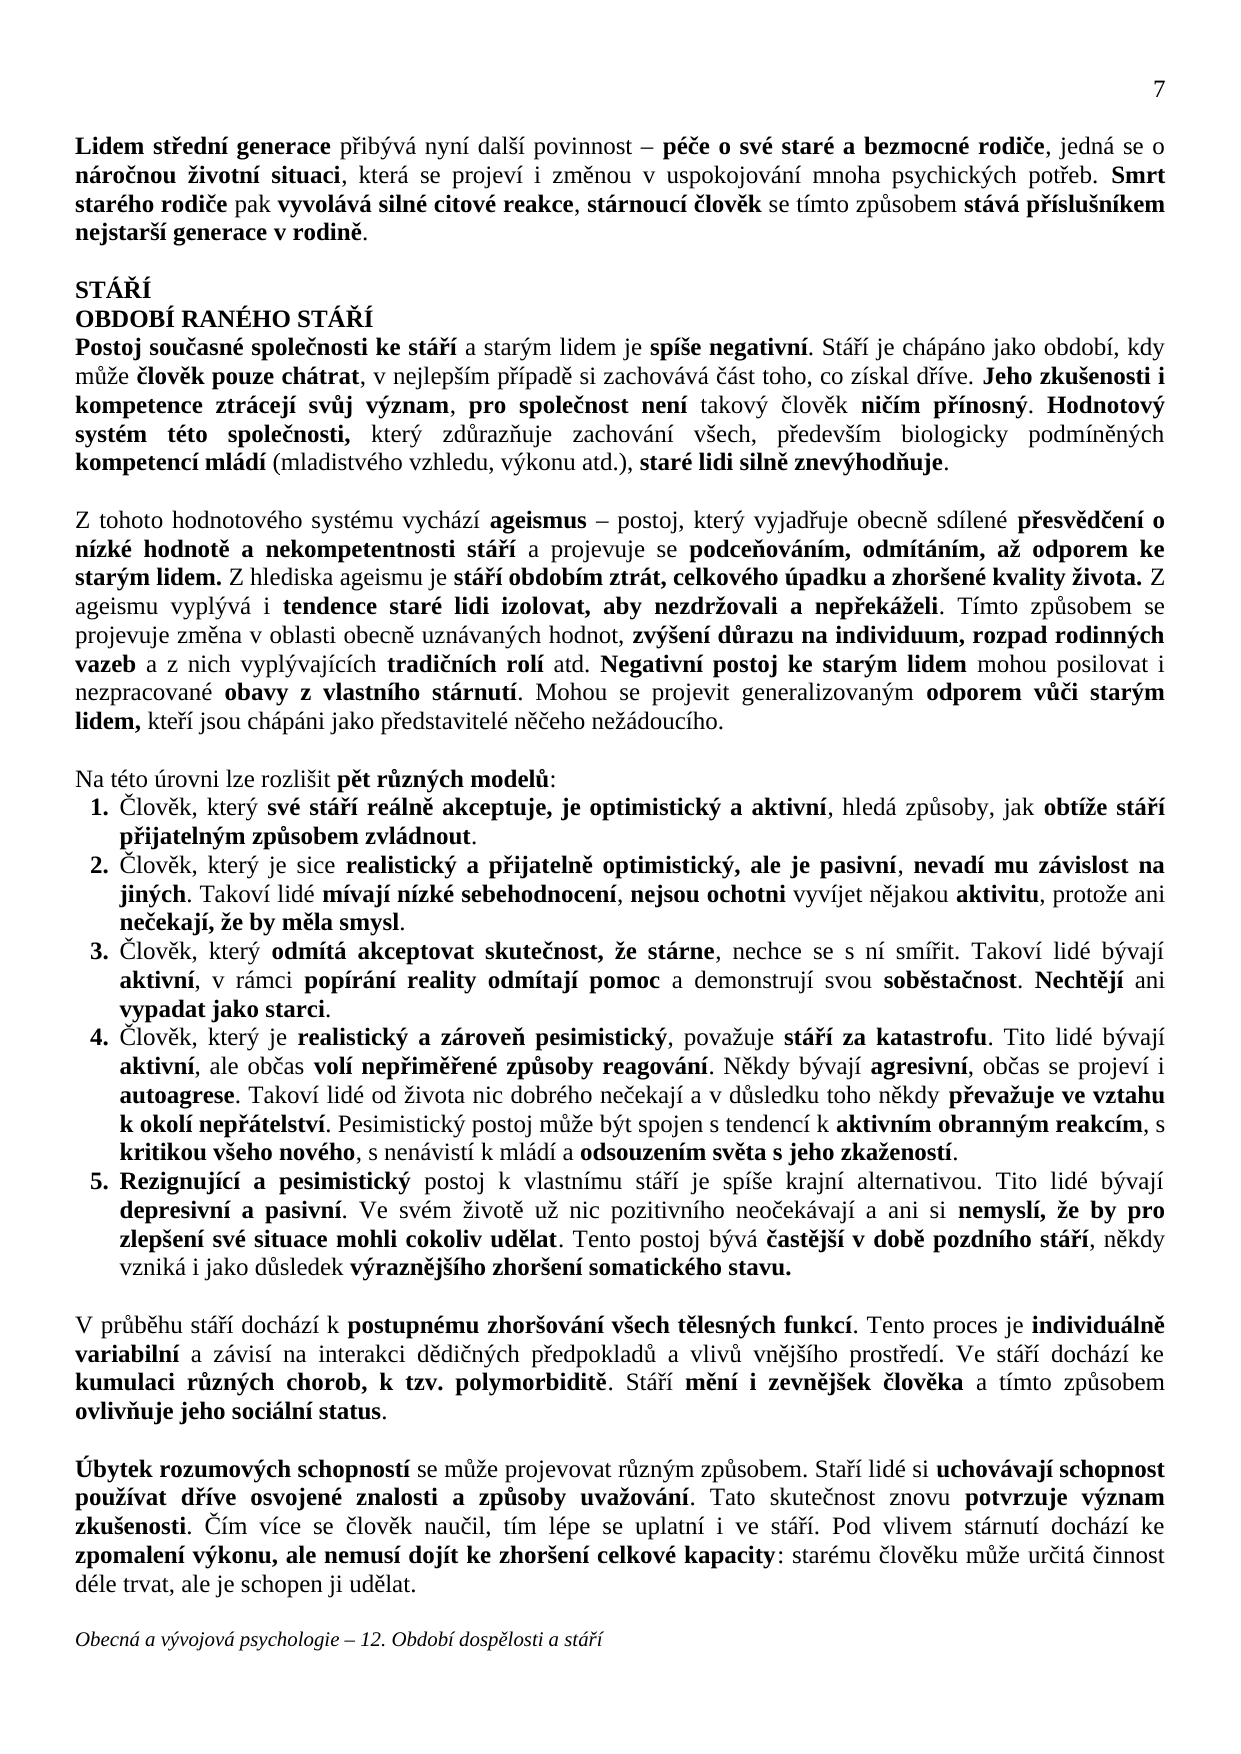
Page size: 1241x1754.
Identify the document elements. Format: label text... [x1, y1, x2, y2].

text Lidem střední generace přibývá nyní další povinnost – péče o své staré a bezmocné rodiče, jedná se o náročnou životní situaci, která se projeví i změnou v uspokojování mnoha psychických potřeb. Smrt starého rodiče pak vyvolává silné citové reakce, stárnoucí člověk se tímto způsobem stává příslušníkem nejstarší generace v rodině. [75, 131, 1165, 246]
list Člověk, který je realistický a zároveň pesimistický, považuje stáří za katastrofu. Tito lidé bývají aktivní, ale občas volí nepřiměřené způsoby reagování. Někdy bývají agresivní, občas se projeví i autoagrese. Takoví lidé od života nic dobrého nečekají a v důsledku toho někdy převažuje ve vztahu k okolí nepřátelství. Pesimistický postoj může být spojen s tendencí k aktivním obranným reakcím, s kritikou všeho nového, s nenávistí k mládí a odsouzením světa s jeho zkažeností. [90, 1022, 1165, 1166]
text OBDOBÍ RANÉHO STÁŘÍ [75, 304, 1165, 332]
list Člověk, který odmítá akceptovat skutečnost, že stárne, nechce se s ní smířit. Takoví lidé bývají aktivní, v rámci popírání reality odmítají pomoc a demonstrují svou soběstačnost. Nechtějí ani vypadat jako starci. [90, 936, 1165, 1022]
list Rezignující a pesimistický postoj k vlastnímu stáří je spíše krajní alternativou. Tito lidé bývají depresivní a pasivní. Ve svém životě už nic pozitivního neočekávají a ani si nemyslí, že by pro zlepšení své situace mohli cokoliv udělat. Tento postoj bývá častější v době pozdního stáří, někdy vzniká i jako důsledek výraznějšího zhoršení somatického stavu. [90, 1166, 1165, 1281]
text Postoj současné společnosti ke stáří a starým lidem je spíše negativní. Stáří je chápáno jako období, kdy může člověk pouze chátrat, v nejlepším případě si zachovává část toho, co získal dříve. Jeho zkušenosti i kompetence ztrácejí svůj význam, pro společnost není takový člověk ničím přínosný. Hodnotový systém této společnosti, který zdůrazňuje zachování všech, především biologicky podmíněných kompetencí mládí (mladistvého vzhledu, výkonu atd.), staré lidi silně znevýhodňuje. [75, 332, 1165, 476]
text V průběhu stáří dochází k postupnému zhoršování všech tělesných funkcí. Tento proces je individuálně variabilní a závisí na interakci dědičných předpokladů a vlivů vnějšího prostředí. Ve stáří dochází ke kumulaci různých chorob, k tzv. polymorbiditě. Stáří mění i zevnějšek člověka a tímto způsobem ovlivňuje jeho sociální status. [75, 1310, 1165, 1425]
text STÁŘÍ [75, 275, 1165, 304]
text Úbytek rozumových schopností se může projevovat různým způsobem. Staří lidé si uchovávají schopnost používat dříve osvojené znalosti a způsoby uvažování. Tato skutečnost znovu potvrzuje význam zkušenosti. Čím více se člověk naučil, tím lépe se uplatní i ve stáří. Pod vlivem stárnutí dochází ke zpomalení výkonu, ale nemusí dojít ke zhoršení celkové kapacity: starému člověku může určitá činnost déle trvat, ale je schopen ji udělat. [75, 1454, 1165, 1597]
text Z tohoto hodnotového systému vychází ageismus – postoj, který vyjadřuje obecně sdílené přesvědčení o nízké hodnotě a nekompetentnosti stáří a projevuje se podceňováním, odmítáním, až odporem ke starým lidem. Z hlediska ageismu je stáří obdobím ztrát, celkového úpadku a zhoršené kvality života. Z ageismu vyplývá i tendence staré lidi izolovat, aby nezdržovali a nepřekáželi. Tímto způsobem se projevuje změna v oblasti obecně uznávaných hodnot, zvýšení důrazu na individuum, rozpad rodinných vazeb a z nich vyplývajících tradičních rolí atd. Negativní postoj ke starým lidem mohou posilovat i nezpracované obavy z vlastního stárnutí. Mohou se projevit generalizovaným odporem vůči starým lidem, kteří jsou chápáni jako představitelé něčeho nežádoucího. [75, 505, 1165, 735]
list Člověk, který své stáří reálně akceptuje, je optimistický a aktivní, hledá způsoby, jak obtíže stáří přijatelným způsobem zvládnout. [90, 792, 1165, 850]
list Člověk, který je sice realistický a přijatelně optimistický, ale je pasivní, nevadí mu závislost na jiných. Takoví lidé mívají nízké sebehodnocení, nejsou ochotni vyvíjet nějakou aktivitu, protože ani nečekají, že by měla smysl. [90, 850, 1165, 936]
text Na této úrovni lze rozlišit pět různých modelů: [75, 764, 1165, 792]
